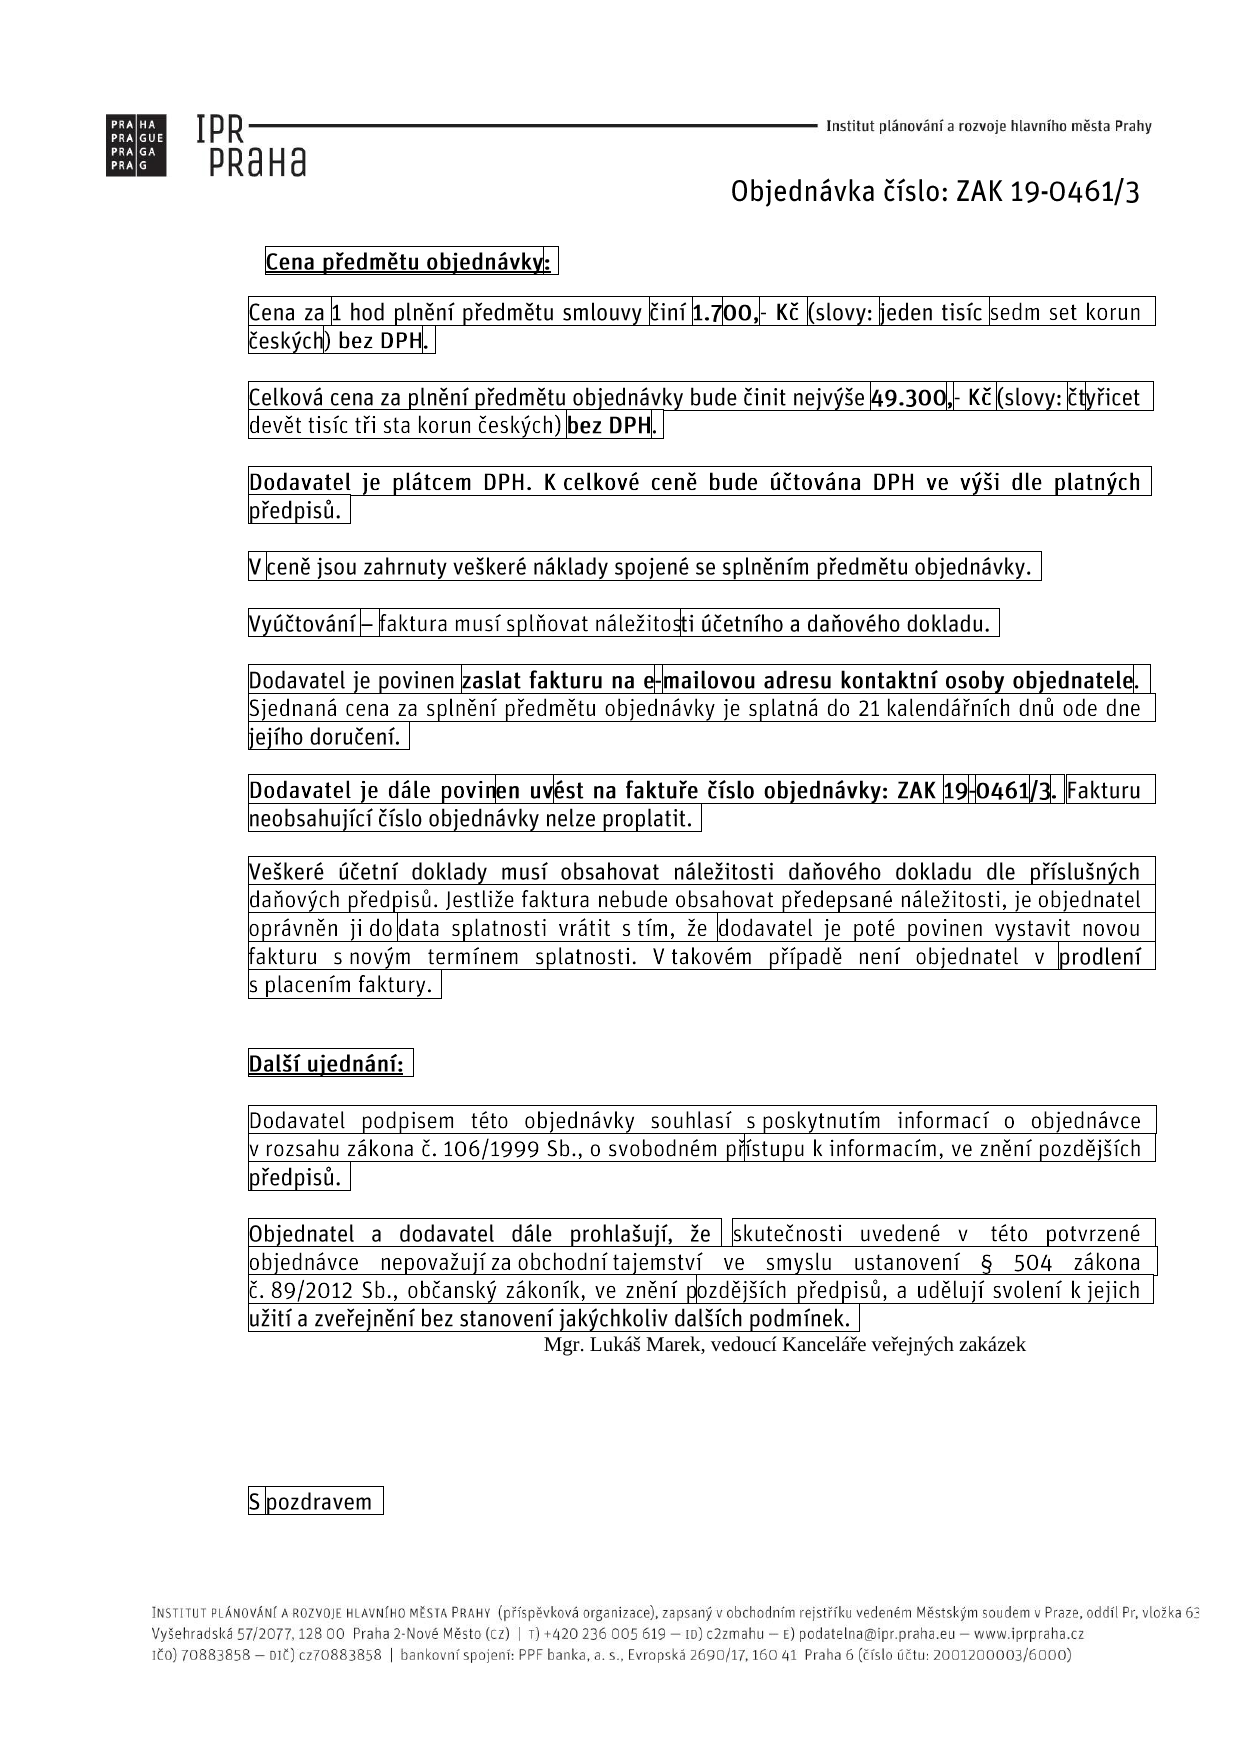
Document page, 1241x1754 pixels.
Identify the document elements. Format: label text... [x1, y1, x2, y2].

picture [1059, 942, 1155, 969]
picture [249, 857, 1155, 884]
picture [249, 382, 870, 410]
picture [249, 1134, 744, 1161]
picture [723, 297, 759, 325]
picture [1086, 382, 1153, 410]
picture [249, 970, 441, 998]
picture [249, 609, 360, 636]
picture [380, 609, 680, 636]
picture [681, 609, 999, 636]
picture [693, 297, 722, 325]
picture [1067, 775, 1155, 803]
picture [248, 775, 943, 803]
picture [266, 247, 543, 271]
picture [151, 1605, 1200, 1663]
picture [954, 382, 996, 410]
picture [249, 552, 266, 580]
picture [249, 467, 1151, 495]
picture [990, 297, 1155, 325]
picture [249, 913, 397, 941]
picture [760, 297, 807, 325]
picture [249, 495, 350, 523]
picture [808, 297, 879, 325]
picture [944, 775, 968, 803]
picture [332, 297, 649, 325]
picture [880, 297, 989, 325]
picture [249, 694, 1155, 721]
picture [1030, 775, 1050, 803]
picture [871, 382, 946, 410]
text Mgr. Lukáš Marek, vedoucí Kanceláře veřejných zakázek [248, 1216, 1211, 1519]
picture [249, 297, 331, 325]
picture [249, 326, 323, 353]
picture [361, 609, 379, 636]
picture [106, 114, 1156, 208]
picture [969, 775, 975, 803]
picture [997, 382, 1067, 410]
picture [249, 722, 409, 749]
picture [249, 1049, 413, 1076]
picture [947, 382, 953, 410]
picture [423, 326, 435, 353]
picture [398, 913, 717, 941]
picture [249, 1162, 350, 1190]
picture [249, 942, 1058, 969]
picture [976, 775, 1029, 803]
picture [567, 410, 651, 438]
picture [267, 552, 1041, 580]
picture [544, 247, 558, 274]
picture [249, 885, 1155, 912]
picture [745, 1134, 1155, 1161]
picture [650, 297, 692, 325]
picture [249, 1106, 1156, 1133]
picture [324, 326, 422, 353]
picture [249, 410, 566, 438]
picture [718, 913, 1155, 941]
picture [248, 665, 1156, 693]
picture [652, 410, 663, 438]
picture [1068, 382, 1085, 410]
picture [249, 804, 701, 831]
picture [1051, 775, 1064, 803]
